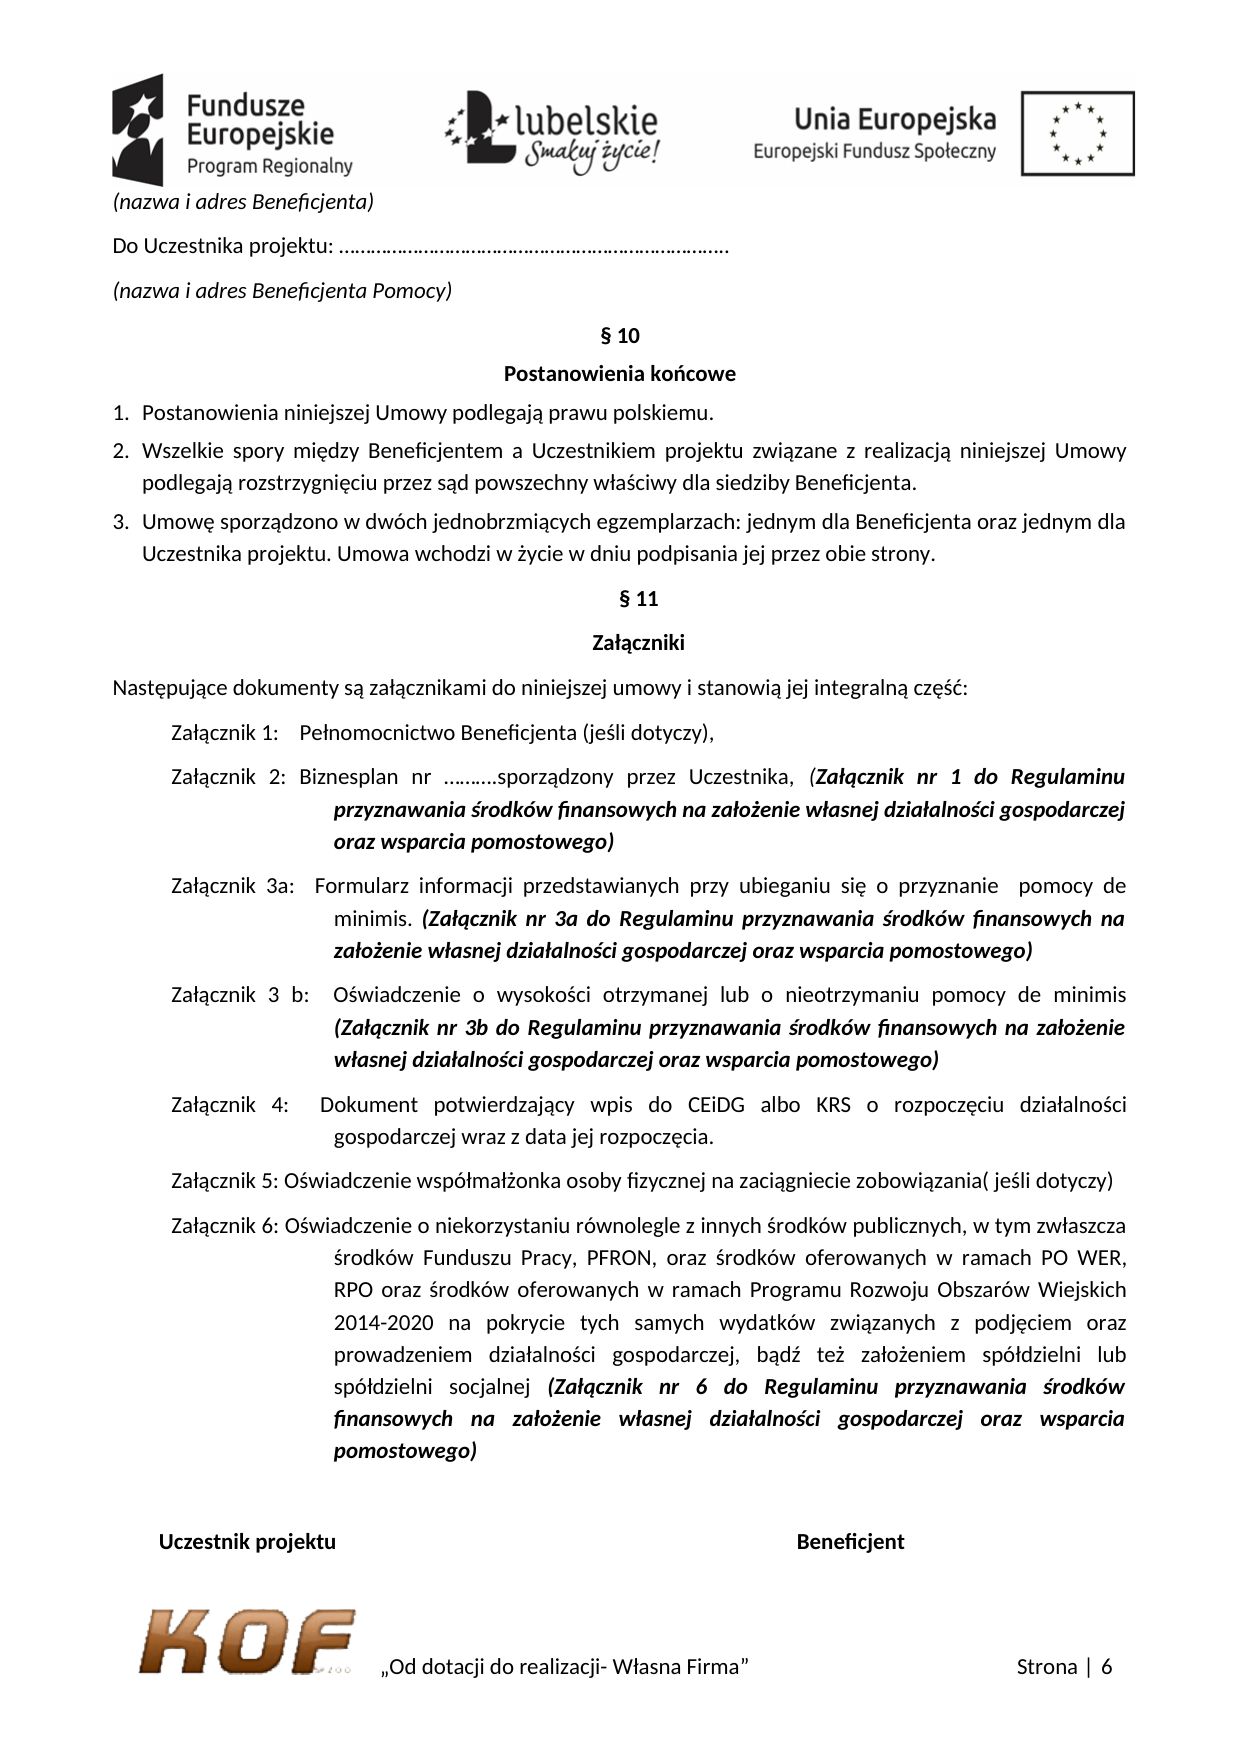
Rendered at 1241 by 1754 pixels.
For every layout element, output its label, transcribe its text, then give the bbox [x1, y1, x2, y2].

subtitle Załączniki [149, 628, 1128, 656]
text Załącznik 5: Oświadczenie współmałżonka osoby fizycznej na zaciągniecie zobowiązania( jeśli dotyczy) [171, 1167, 1128, 1194]
subtitle Uczestnik projektu Beneficjent [112, 1527, 1128, 1555]
text Do Uczestnika projektu: ……………………………………………………………….. [112, 232, 1128, 259]
text Załącznik 3a: Formularz informacji przedstawianych przy ubieganiu się o przyznanie pomocy de minimis. (Załącznik nr 3a do Regulaminu przyznawania środków finansowych na założenie własnej działalności gospodarczej oraz wsparcia pomostowego) [171, 872, 1128, 964]
picture [138, 1608, 370, 1675]
subtitle § 11 [150, 584, 1128, 612]
text Następujące dokumenty są załącznikami do niniejszej umowy i stanowią jej integralną część: [112, 673, 1128, 701]
subtitle Postanowienia końcowe [112, 359, 1128, 387]
text Załącznik 6: Oświadczenie o niekorzystaniu równolegle z innych środków publicznych, w tym zwłaszcza środków Funduszu Pracy, PFRON, oraz środków oferowanych w ramach PO WER, RPO oraz środków oferowanych w ramach Programu Rozwoju Obszarów Wiejskich 2014-2020 na pokrycie tych samych wydatków związanych z podjęciem oraz prowadzeniem działalności gospodarczej, bądź też założeniem spółdzielni lub spółdzielni socjalnej (Załącznik nr 6 do Regulaminu przyznawania środków finansowych na założenie własnej działalności gospodarczej oraz wsparcia pomostowego) [171, 1211, 1128, 1464]
list Umowę sporządzono w dwóch jednobrzmiących egzemplarzach: jednym dla Beneficjenta oraz jednym dla Uczestnika projektu. Umowa wchodzi w życie w dniu podpisania jej przez obie strony. [112, 507, 1128, 567]
text Załącznik 1: Pełnomocnictwo Beneficjenta (jeśli dotyczy), [171, 718, 1128, 746]
text Załącznik 4: Dokument potwierdzający wpis do CEiDG albo KRS o rozpoczęciu działalności gospodarczej wraz z data jej rozpoczęcia. [171, 1090, 1128, 1150]
text Załącznik 2: Biznesplan nr ……….sporządzony przez Uczestnika, (Załącznik nr 1 do Regulaminu przyznawania środków finansowych na założenie własnej działalności gospodarczej oraz wsparcia pomostowego) [171, 762, 1128, 855]
picture [112, 73, 1136, 187]
text Załącznik 3 b: Oświadczenie o wysokości otrzymanej lub o nieotrzymaniu pomocy de minimis (Załącznik nr 3b do Regulaminu przyznawania środków finansowych na założenie własnej działalności gospodarczej oraz wsparcia pomostowego) [171, 981, 1128, 1073]
subtitle § 10 [112, 321, 1128, 349]
text (nazwa i adres Beneficjenta Pomocy) [112, 276, 1128, 304]
list Wszelkie spory między Beneficjentem a Uczestnikiem projektu związane z realizacją niniejszej Umowy podlegają rozstrzygnięciu przez sąd powszechny właściwy dla siedziby Beneficjenta. [112, 436, 1128, 496]
list Postanowienia niniejszej Umowy podlegają prawu polskiemu. [112, 398, 1128, 426]
text (nazwa i adres Beneficjenta) [112, 187, 1128, 215]
